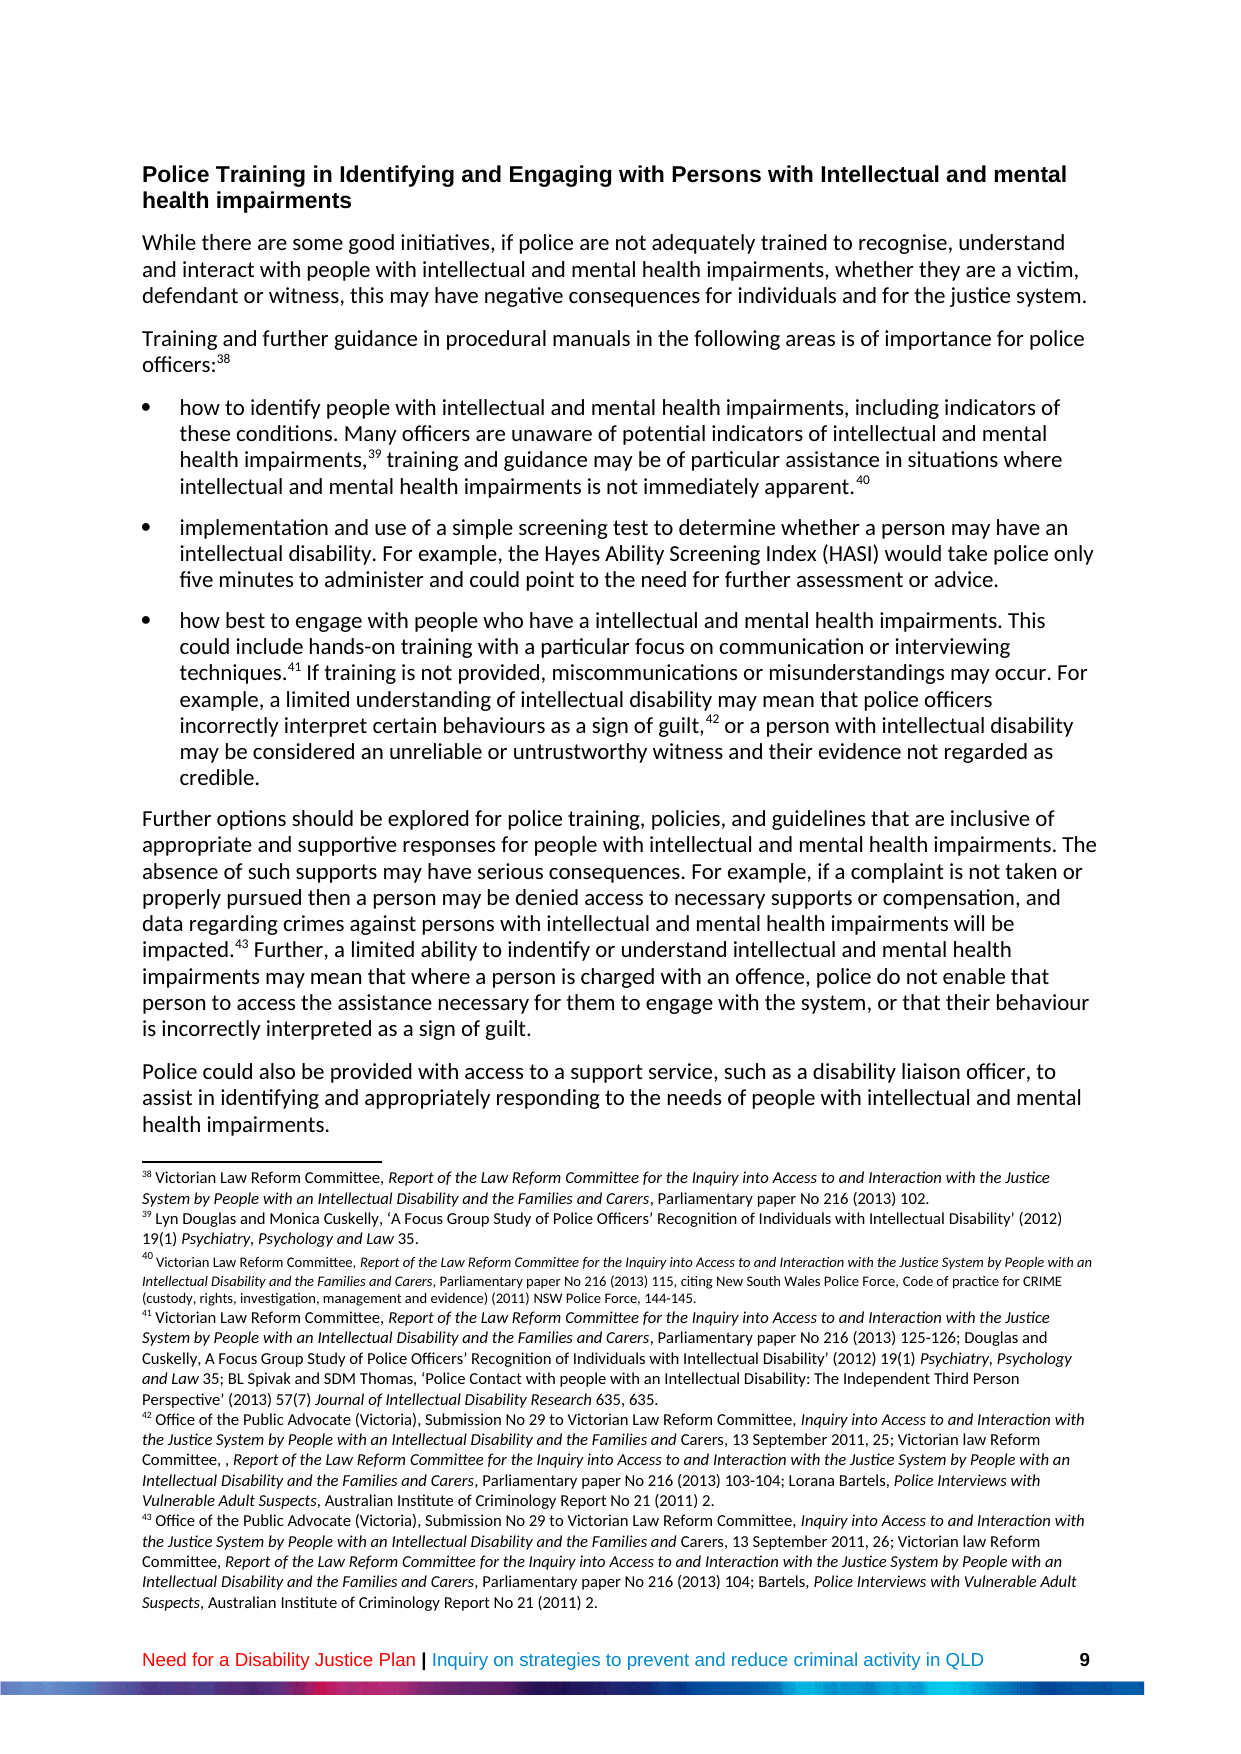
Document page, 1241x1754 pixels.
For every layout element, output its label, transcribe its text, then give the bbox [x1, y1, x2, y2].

picture [0, 1680, 1145, 1754]
list implementation and use of a simple screening test to determine whether a person may have an intellectual disability. For example, the Hayes Ability Screening Index (HASI) would take police only five minutes to administer and could point to the need for further assessment or advice. [142, 514, 1098, 593]
text Police could also be provided with access to a support service, such as a disability liaison officer, to assist in identifying and appropriately responding to the needs of people with intellectual and mental health impairments. [142, 1059, 1098, 1137]
text Training and further guidance in procedural manuals in the following areas is of importance for police officers: [142, 325, 1098, 378]
text While there are some good initiatives, if police are not adequately trained to recognise, understand and interact with people with intellectual and mental health impairments, whether they are a victim, defendant or witness, this may have negative consequences for individuals and for the justice system. [142, 230, 1098, 309]
subtitle Police Training in Identifying and Engaging with Persons with Intellectual and mental health impairments [142, 161, 1098, 213]
list how best to engage with people who have a intellectual and mental health impairments. This could include hands-on training with a particular focus on communication or interviewing techniques. If training is not provided, miscommunications or misunderstandings may occur. For example, a limited understanding of intellectual disability may mean that police officers incorrectly interpret certain behaviours as a sign of guilt, or a person with intellectual disability may be considered an unreliable or untrustworthy witness and their evidence not regarded as credible. [142, 607, 1098, 791]
text Further options should be explored for police training, policies, and guidelines that are inclusive of appropriate and supportive responses for people with intellectual and mental health impairments. The absence of such supports may have serious consequences. For example, if a complaint is not taken or properly pursued then a person may be denied access to necessary supports or compensation, and data regarding crimes against persons with intellectual and mental health impairments will be impacted. Further, a limited ability to indentify or understand intellectual and mental health impairments may mean that where a person is charged with an offence, police do not enable that person to access the assistance necessary for them to engage with the system, or that their behaviour is incorrectly interpreted as a sign of guilt. [142, 806, 1098, 1042]
list how to identify people with intellectual and mental health impairments, including indicators of these conditions. Many officers are unaware of potential indicators of intellectual and mental health impairments, training and guidance may be of particular assistance in situations where intellectual and mental health impairments is not immediately apparent. [142, 394, 1098, 499]
